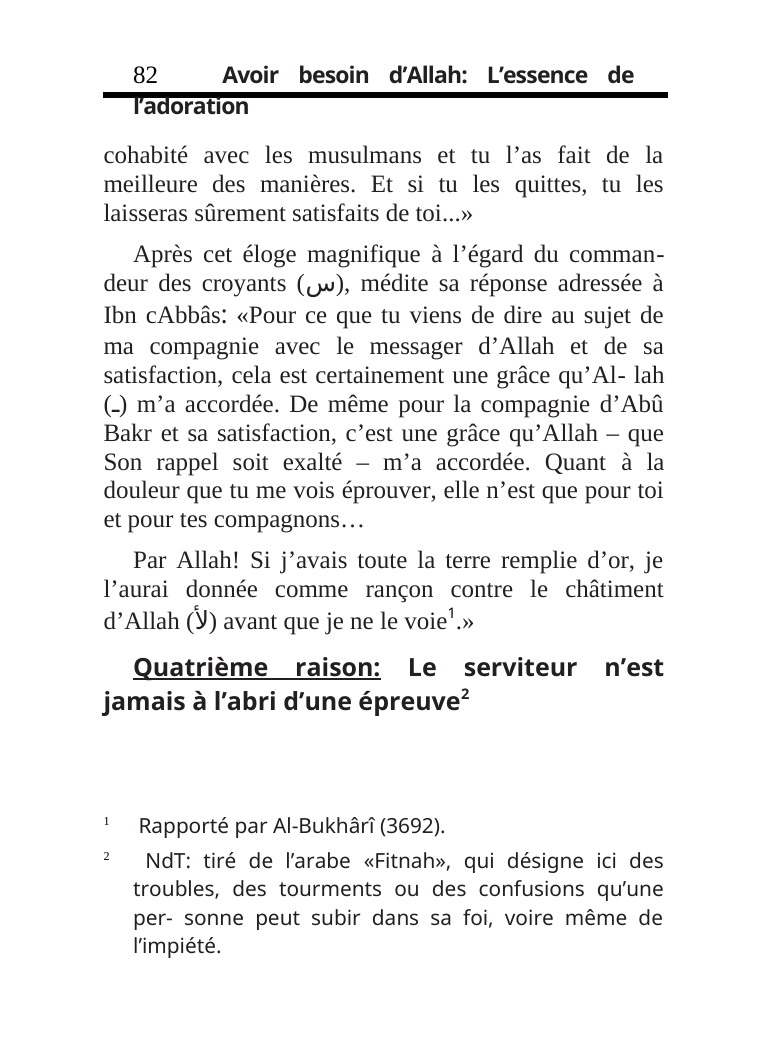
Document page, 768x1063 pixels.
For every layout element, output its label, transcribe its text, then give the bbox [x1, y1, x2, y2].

text Par Allah! Si j’avais toute la terre remplie d’or, je l’aurai donnée comme rançon contre le châtiment d’Allah (ﻷ) avant que je ne le voie.» [103, 545, 664, 637]
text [103, 140, 664, 227]
text Après cet éloge magnifique à l’égard du comman- deur des croyants (س), médite sa réponse adressée à Ibn cAbbâs: «Pour ce que tu viens de dire au sujet de ma compagnie avec le messager d’Allah et de sa satisfaction, cela est certainement une grâce qu’Al- lah (ـ) m’a accordée. De même pour la compagnie d’Abû Bakr et sa satisfaction, c’est une grâce qu’Allah – que Son rappel soit exalté – m’a accordée. Quant à la douleur que tu me vois éprouver, elle n’est que pour toi et pour tes compagnons… [103, 239, 664, 533]
text Quatrième raison: Le serviteur n’est jamais à l’abri d’une épreuve [103, 649, 664, 718]
